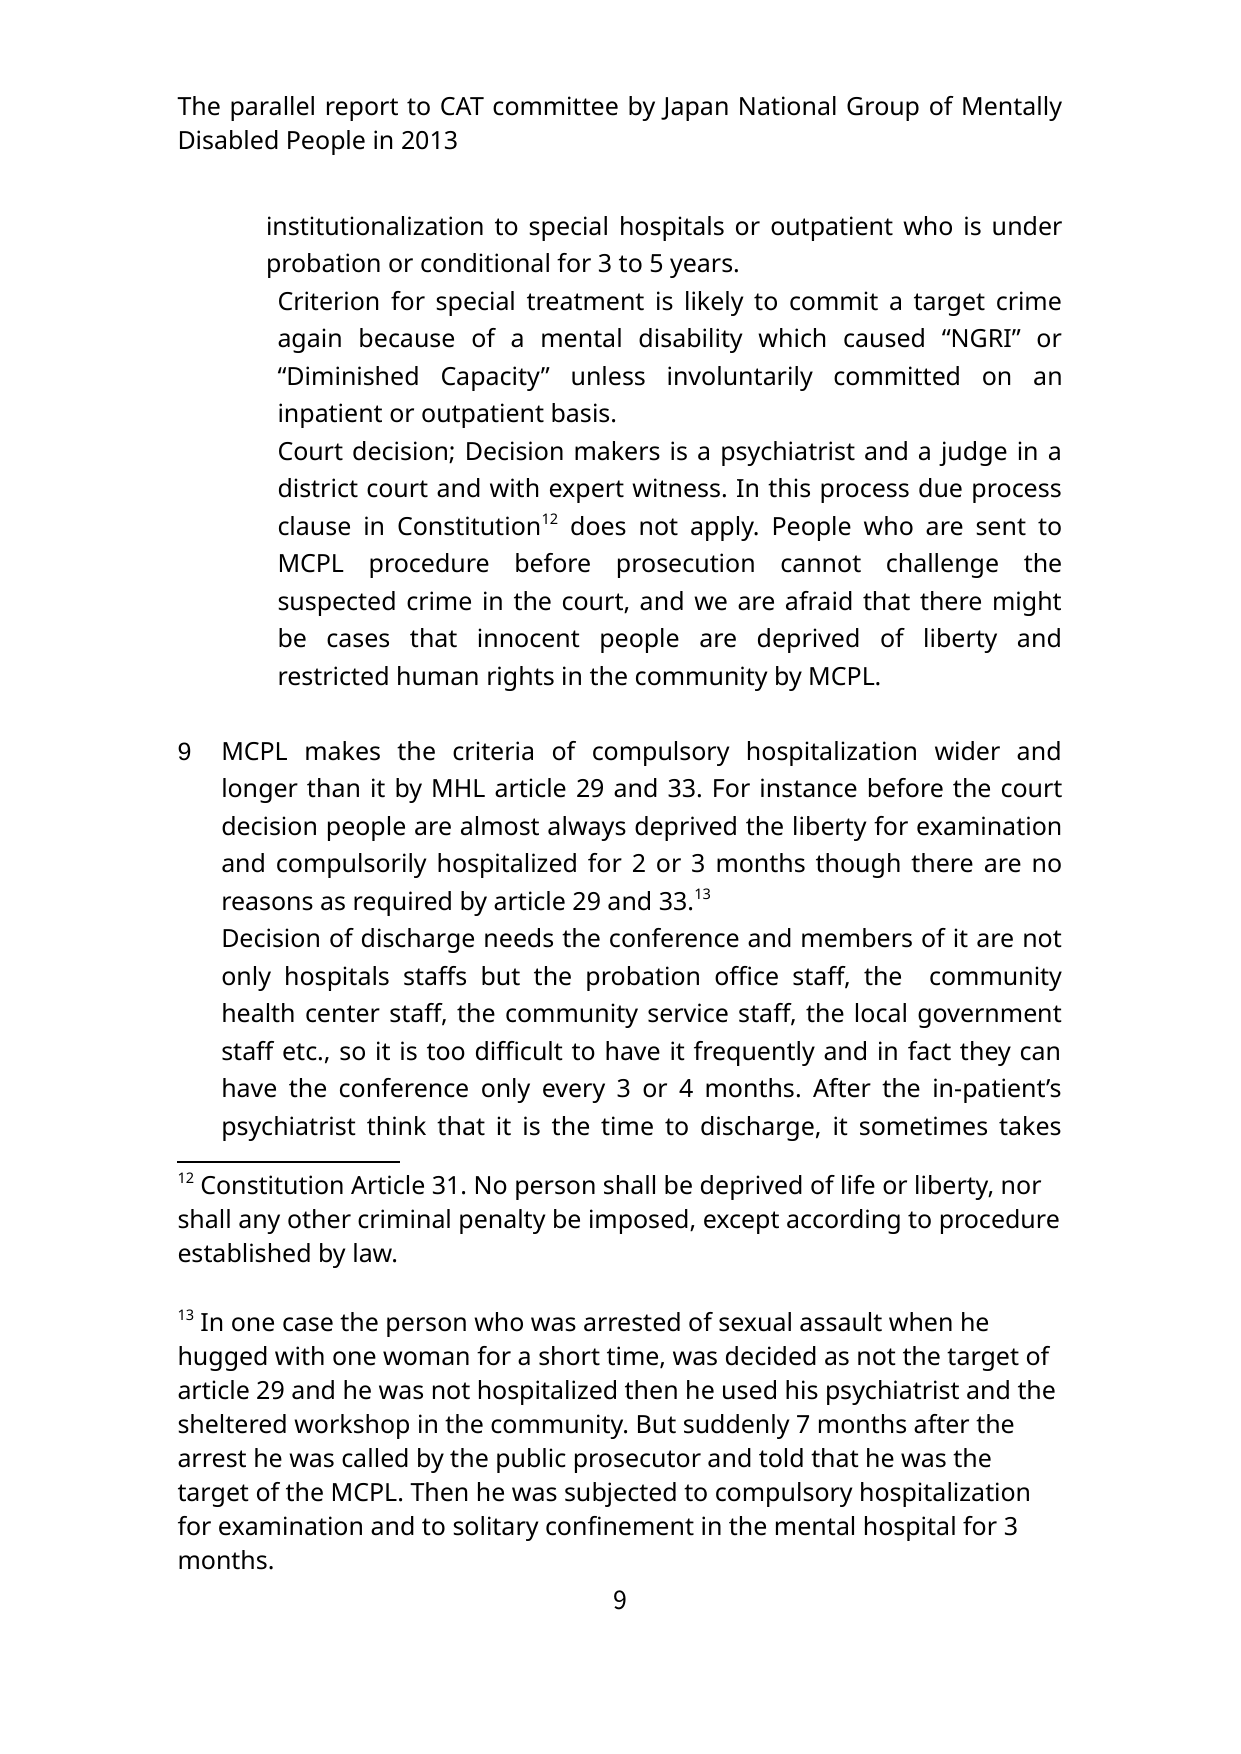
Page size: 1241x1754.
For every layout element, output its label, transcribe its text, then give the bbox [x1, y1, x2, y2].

list MCPL makes the criteria of compulsory hospitalization wider and longer than it by MHL article 29 and 33. For instance before the court decision people are almost always deprived the liberty for examination and compulsorily hospitalized for 2 or 3 months though there are no reasons as required by article 29 and 33. [177, 732, 1063, 919]
list Decision of discharge needs the conference and members of it are not only hospitals staffs but the probation office staff, the community health center staff, the community service staff, the local government staff etc., so it is too difficult to have it frequently and in fact they can have the conference only every 3 or 4 months. After the in-patient’s psychiatrist think that it is the time to discharge, it sometimes takes over 2 or 3 months to waiting the conference. This waiting time never happens in MHL system. And it is same to release out-patients from community treatments. [221, 919, 1063, 1144]
list Target population: People with mental disabilities who committed the crimes of homicide, arson, robbery, rape, sexual assault or mutilation and were found “NGRI” or were found “Diminished Capacity” and placed probation. Treatment is indefinite compulsory institutionalization to special hospitals or outpatient who is under probation or conditional for 3 to 5 years. [266, 207, 1063, 282]
list Criterion for special treatment is likely to commit a target crime again because of a mental disability which caused “NGRI” or “Diminished Capacity” unless involuntarily committed on an inpatient or outpatient basis. Court decision; Decision makers is a psychiatrist and a judge in a district court and with expert witness. In this process due process clause in Constitution does not apply. People who are sent to MCPL procedure before prosecution cannot challenge the suspected crime in the court, and we are afraid that there might be cases that innocent people are deprived of liberty and restricted human rights in the community by MCPL. [277, 282, 1063, 694]
